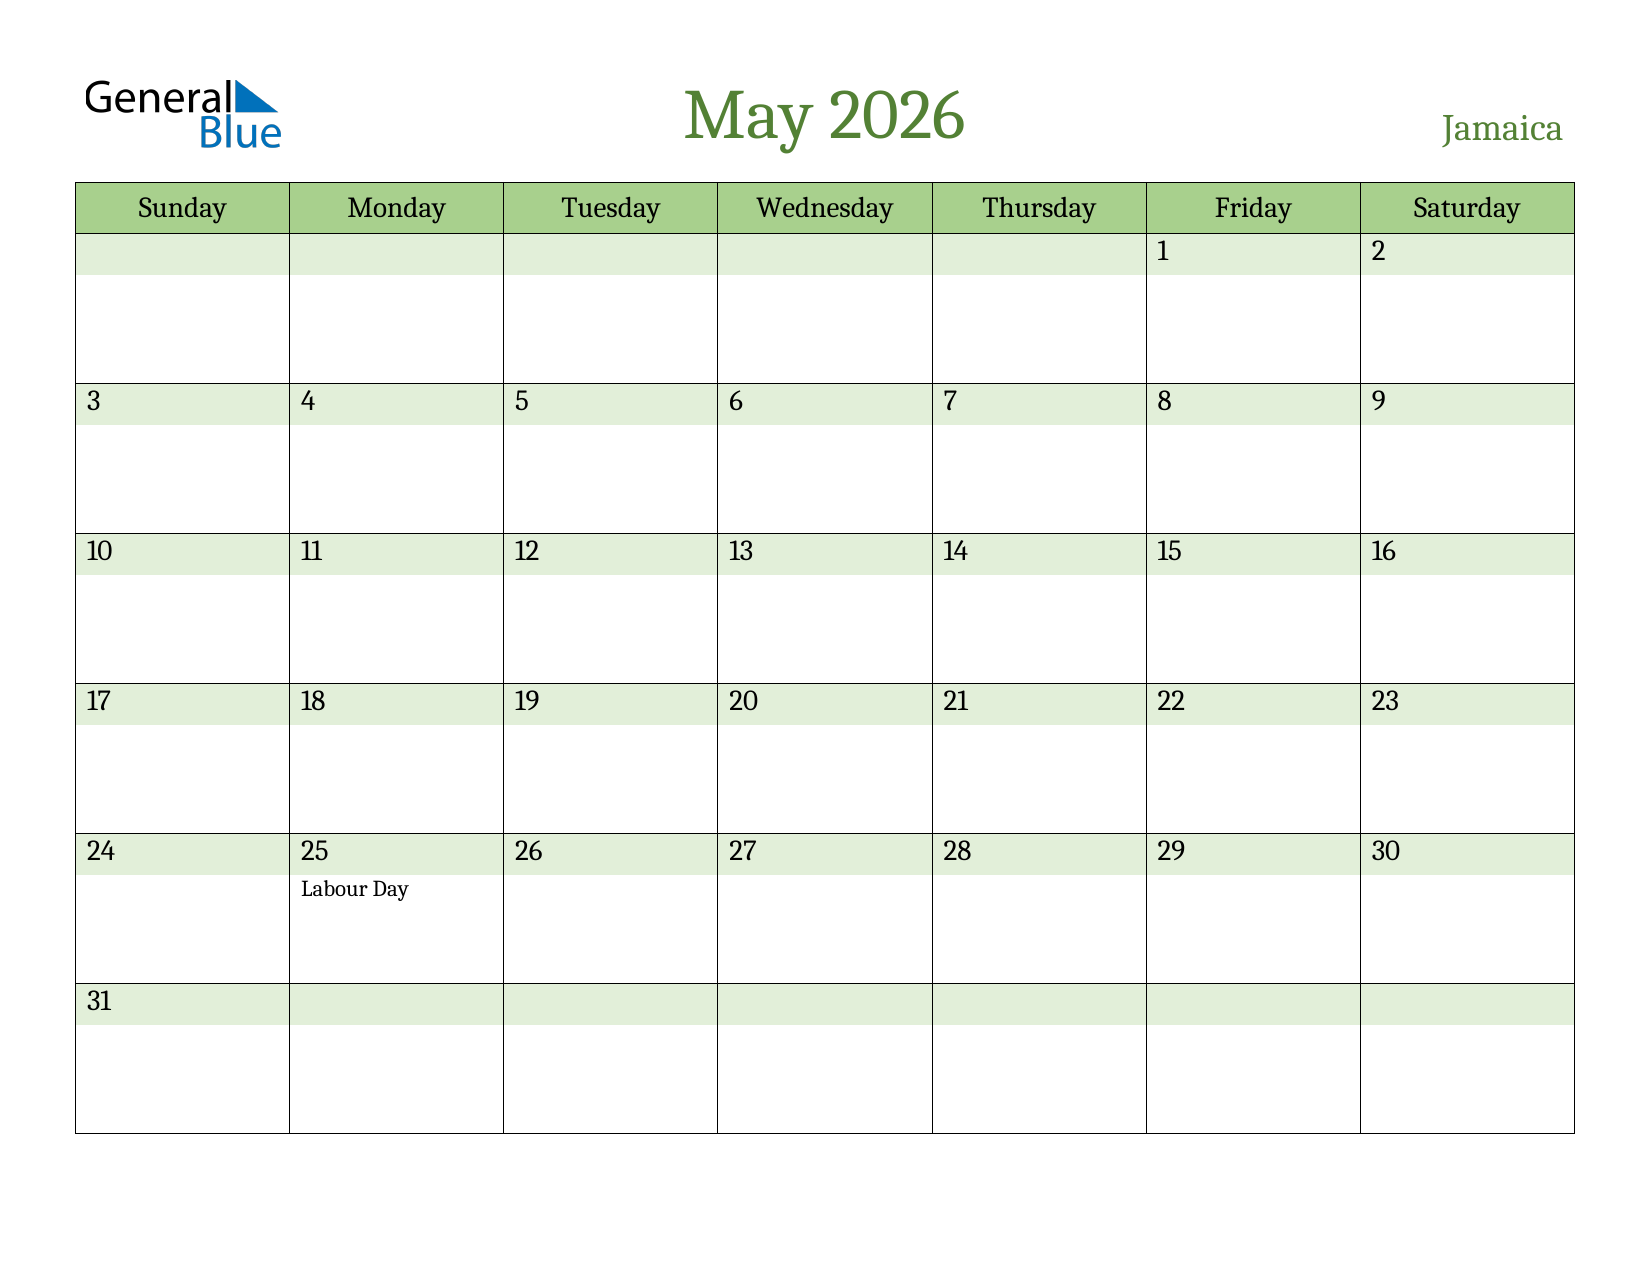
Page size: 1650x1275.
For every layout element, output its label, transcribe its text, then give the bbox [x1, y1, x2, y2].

table_cell [1361, 575, 1574, 683]
table_cell [290, 984, 503, 1025]
table_cell [76, 275, 289, 383]
table_cell [504, 1025, 717, 1133]
table_cell 15 [1147, 534, 1360, 575]
table_cell Wednesday [718, 183, 932, 233]
table_cell [718, 234, 932, 275]
table_cell [718, 725, 932, 833]
table_cell [504, 275, 717, 383]
table_cell 19 [504, 684, 717, 725]
table_cell [1361, 725, 1574, 833]
table_cell 18 [290, 684, 503, 725]
table_cell [718, 984, 932, 1025]
table_cell [933, 725, 1146, 833]
table_cell [504, 875, 717, 983]
table_cell [1361, 425, 1574, 533]
table_cell [1361, 875, 1574, 983]
table_cell [1147, 425, 1360, 533]
table_cell 11 [290, 534, 503, 575]
table_cell 12 [504, 534, 717, 575]
table_cell [76, 575, 289, 683]
table_cell 13 [718, 534, 932, 575]
table_cell [504, 234, 717, 275]
table_cell [1147, 725, 1360, 833]
table_header May 2026 [504, 75, 1146, 182]
picture [86, 80, 281, 148]
table_cell 21 [933, 684, 1146, 725]
table_cell 16 [1361, 534, 1574, 575]
table_cell 31 [76, 984, 289, 1025]
table_cell [718, 425, 932, 533]
table_cell [718, 1025, 932, 1133]
table_cell [290, 1025, 503, 1133]
table_cell [1147, 1025, 1360, 1133]
table_cell [1361, 275, 1574, 383]
table_cell 17 [76, 684, 289, 725]
table_cell 8 [1147, 384, 1360, 425]
table_cell Tuesday [504, 183, 717, 233]
table_cell Saturday [1361, 183, 1574, 233]
table_cell Labour Day [290, 875, 503, 983]
table_cell 9 [1361, 384, 1574, 425]
table_cell [1147, 984, 1360, 1025]
table_cell [933, 425, 1146, 533]
table_cell [933, 984, 1146, 1025]
table_cell Thursday [933, 183, 1146, 233]
table_cell 23 [1361, 684, 1574, 725]
table_cell 25 [290, 834, 503, 875]
table_cell 20 [718, 684, 932, 725]
table_cell [504, 984, 717, 1025]
table_cell 27 [718, 834, 932, 875]
table_cell [718, 275, 932, 383]
table_cell [933, 234, 1146, 275]
table_cell 24 [76, 834, 289, 875]
table_cell [504, 425, 717, 533]
table_cell [76, 1025, 289, 1133]
table_cell [718, 575, 932, 683]
table_cell [290, 725, 503, 833]
table_header Jamaica [1146, 75, 1574, 182]
table_cell [290, 575, 503, 683]
table_cell [933, 275, 1146, 383]
table_cell Monday [290, 183, 503, 233]
table_cell [1361, 1025, 1574, 1133]
table_cell [1361, 984, 1574, 1025]
table_cell [1147, 575, 1360, 683]
table_cell 29 [1147, 834, 1360, 875]
table_cell Sunday [76, 183, 289, 233]
table_cell [76, 725, 289, 833]
table_cell 5 [504, 384, 717, 425]
table_cell [1147, 275, 1360, 383]
table_cell 3 [76, 384, 289, 425]
table_cell [290, 275, 503, 383]
table_cell 7 [933, 384, 1146, 425]
table_cell 10 [76, 534, 289, 575]
table_cell [290, 425, 503, 533]
table_cell [76, 234, 289, 275]
table_cell [933, 1025, 1146, 1133]
table_cell 1 [1147, 234, 1360, 275]
table_cell [1147, 875, 1360, 983]
table_cell 14 [933, 534, 1146, 575]
table_cell [504, 575, 717, 683]
table_cell Friday [1147, 183, 1360, 233]
table_cell 6 [718, 384, 932, 425]
table_header [76, 75, 503, 182]
table_cell [933, 875, 1146, 983]
table_cell 4 [290, 384, 503, 425]
table_cell [290, 234, 503, 275]
table_cell [504, 725, 717, 833]
table_cell [933, 575, 1146, 683]
table_cell [76, 425, 289, 533]
table_cell 30 [1361, 834, 1574, 875]
table_cell 2 [1361, 234, 1574, 275]
table_cell 28 [933, 834, 1146, 875]
table_cell 22 [1147, 684, 1360, 725]
table_cell [76, 875, 289, 983]
table_cell [718, 875, 932, 983]
table_cell 26 [504, 834, 717, 875]
